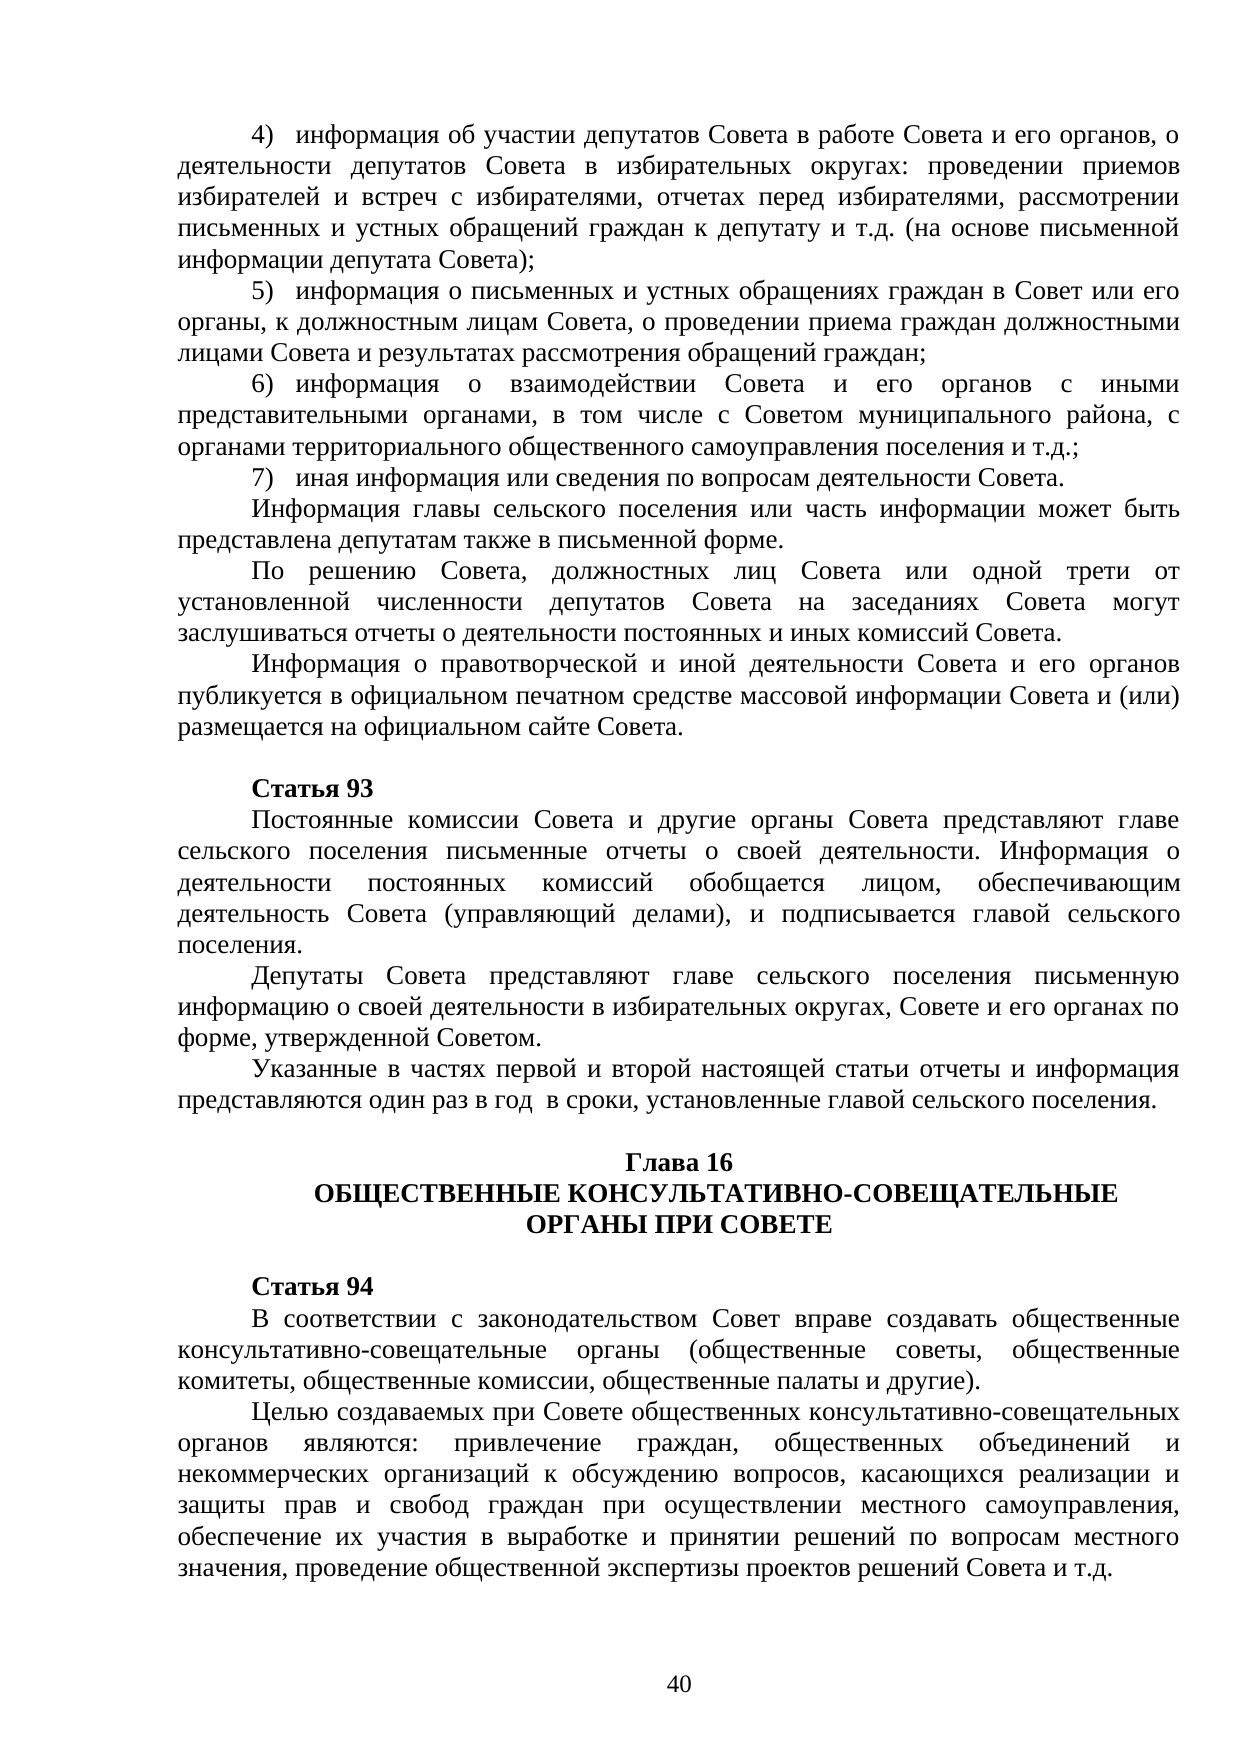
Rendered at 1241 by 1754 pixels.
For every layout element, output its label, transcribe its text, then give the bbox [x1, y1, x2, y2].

text 4) информация об участии депутатов Совета в работе Совета и его органов, о деятельности депутатов Совета в избирательных округах: проведении приемов избирателей и встреч с избирателями, отчетах перед избирателями, рассмотрении письменных и устных обращений граждан к депутату и т.д. (на основе письменной информации депутата Совета); [177, 118, 1181, 274]
text 7) иная информация или сведения по вопросам деятельности Совета. [177, 461, 1181, 492]
text ОБЩЕСТВЕННЫЕ КОНСУЛЬТАТИВНО-СОВЕЩАТЕЛЬНЫЕ ОРГАНЫ ПРИ СОВЕТЕ [177, 1177, 1181, 1239]
subtitle Глава 16 [177, 1146, 1181, 1177]
text 6) информация о взаимодействии Совета и его органов с иными представительными органами, в том числе с Советом муниципального района, с органами территориального общественного самоуправления поселения и т.д.; [177, 367, 1181, 461]
text Информация главы сельского поселения или часть информации может быть представлена депутатам также в письменной форме. [177, 492, 1181, 554]
text В соответствии с законодательством Совет вправе создавать общественные консультативно-совещательные органы (общественные советы, общественные комитеты, общественные комиссии, общественные палаты и другие). [177, 1302, 1181, 1395]
text Целью создаваемых при Совете общественных консультативно-совещательных органов являются: привлечение граждан, общественных объединений и некоммерческих организаций к обсуждению вопросов, касающихся реализации и защиты прав и свобод граждан при осуществлении местного самоуправления, обеспечение их участия в выработке и принятии решений по вопросам местного значения, проведение общественной экспертизы проектов решений Совета и т.д. [177, 1395, 1181, 1582]
text 5) информация о письменных и устных обращениях граждан в Совет или его органы, к должностным лицам Совета, о проведении приема граждан должностными лицами Совета и результатах рассмотрения обращений граждан; [177, 274, 1181, 367]
text Указанные в частях первой и второй настоящей статьи отчеты и информация представляются один раз в год в сроки, установленные главой сельского поселения. [177, 1052, 1181, 1115]
text Статья 94 [177, 1271, 1181, 1302]
text Статья 93 [177, 772, 1181, 803]
text По решению Совета, должностных лиц Совета или одной трети от установленной численности депутатов Совета на заседаниях Совета могут заслушиваться отчеты о деятельности постоянных и иных комиссий Совета. [177, 554, 1181, 648]
text Информация о правотворческой и иной деятельности Совета и его органов публикуется в официальном печатном средстве массовой информации Совета и (или) размещается на официальном сайте Совета. [177, 648, 1181, 741]
text Постоянные комиссии Совета и другие органы Совета представляют главе сельского поселения письменные отчеты о своей деятельности. Информация о деятельности постоянных комиссий обобщается лицом, обеспечивающим деятельность Совета (управляющий делами), и подписывается главой сельского поселения. [177, 803, 1181, 959]
text Депутаты Совета представляют главе сельского поселения письменную информацию о своей деятельности в избирательных округах, Совете и его органах по форме, утвержденной Советом. [177, 959, 1181, 1052]
